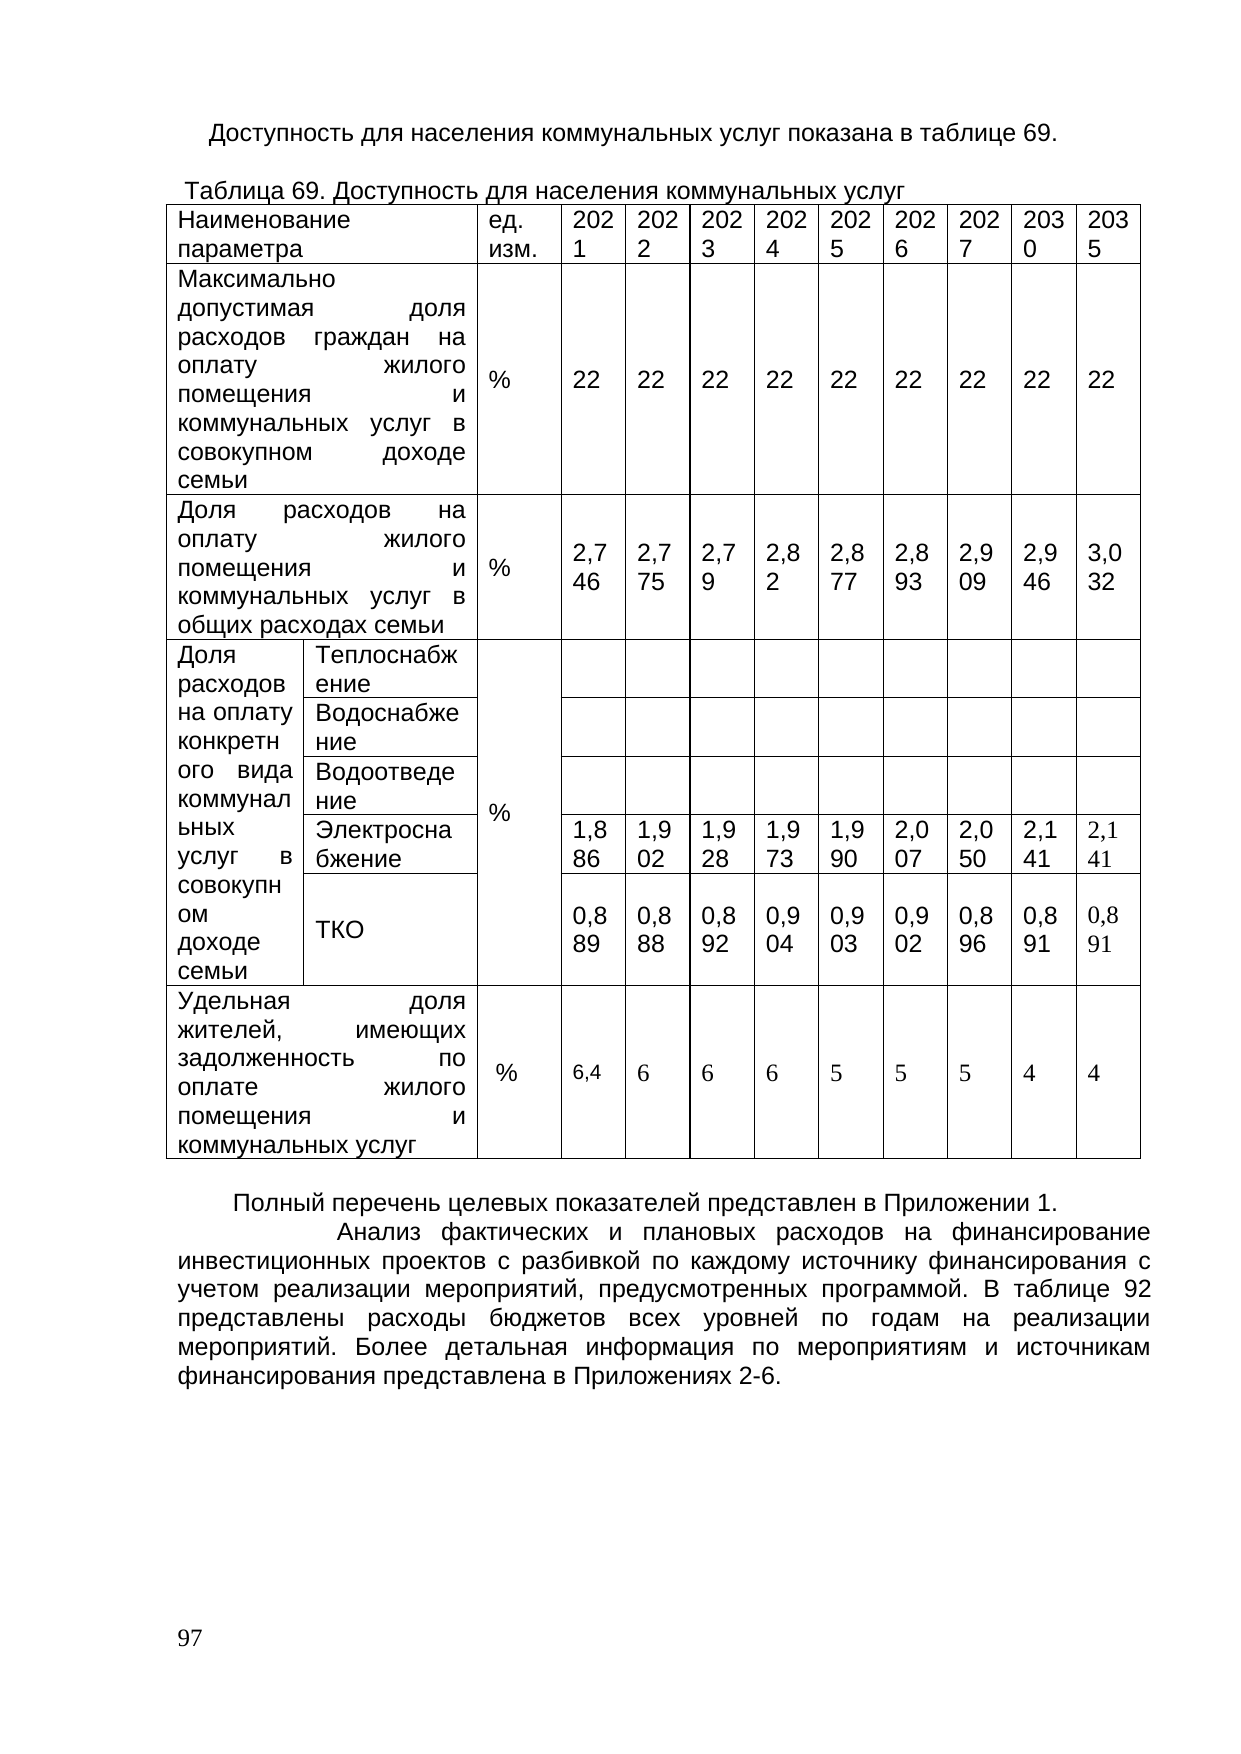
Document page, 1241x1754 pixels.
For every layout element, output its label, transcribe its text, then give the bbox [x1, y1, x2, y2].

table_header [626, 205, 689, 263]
text Анализ фактических и плановых расходов на финансирование инвестиционных проектов с разбивкой по каждому источнику финансирования с учетом реализации мероприятий, предусмотренных программой. В таблице 92 представлены расходы бюджетов всех уровней по годам на реализации мероприятий. Более детальная информация по мероприятиям и источникам финансирования представлена в Приложениях 2-6. [177, 1217, 1152, 1389]
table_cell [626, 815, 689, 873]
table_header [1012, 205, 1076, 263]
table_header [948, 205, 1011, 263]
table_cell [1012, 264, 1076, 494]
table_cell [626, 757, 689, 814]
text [177, 118, 1152, 147]
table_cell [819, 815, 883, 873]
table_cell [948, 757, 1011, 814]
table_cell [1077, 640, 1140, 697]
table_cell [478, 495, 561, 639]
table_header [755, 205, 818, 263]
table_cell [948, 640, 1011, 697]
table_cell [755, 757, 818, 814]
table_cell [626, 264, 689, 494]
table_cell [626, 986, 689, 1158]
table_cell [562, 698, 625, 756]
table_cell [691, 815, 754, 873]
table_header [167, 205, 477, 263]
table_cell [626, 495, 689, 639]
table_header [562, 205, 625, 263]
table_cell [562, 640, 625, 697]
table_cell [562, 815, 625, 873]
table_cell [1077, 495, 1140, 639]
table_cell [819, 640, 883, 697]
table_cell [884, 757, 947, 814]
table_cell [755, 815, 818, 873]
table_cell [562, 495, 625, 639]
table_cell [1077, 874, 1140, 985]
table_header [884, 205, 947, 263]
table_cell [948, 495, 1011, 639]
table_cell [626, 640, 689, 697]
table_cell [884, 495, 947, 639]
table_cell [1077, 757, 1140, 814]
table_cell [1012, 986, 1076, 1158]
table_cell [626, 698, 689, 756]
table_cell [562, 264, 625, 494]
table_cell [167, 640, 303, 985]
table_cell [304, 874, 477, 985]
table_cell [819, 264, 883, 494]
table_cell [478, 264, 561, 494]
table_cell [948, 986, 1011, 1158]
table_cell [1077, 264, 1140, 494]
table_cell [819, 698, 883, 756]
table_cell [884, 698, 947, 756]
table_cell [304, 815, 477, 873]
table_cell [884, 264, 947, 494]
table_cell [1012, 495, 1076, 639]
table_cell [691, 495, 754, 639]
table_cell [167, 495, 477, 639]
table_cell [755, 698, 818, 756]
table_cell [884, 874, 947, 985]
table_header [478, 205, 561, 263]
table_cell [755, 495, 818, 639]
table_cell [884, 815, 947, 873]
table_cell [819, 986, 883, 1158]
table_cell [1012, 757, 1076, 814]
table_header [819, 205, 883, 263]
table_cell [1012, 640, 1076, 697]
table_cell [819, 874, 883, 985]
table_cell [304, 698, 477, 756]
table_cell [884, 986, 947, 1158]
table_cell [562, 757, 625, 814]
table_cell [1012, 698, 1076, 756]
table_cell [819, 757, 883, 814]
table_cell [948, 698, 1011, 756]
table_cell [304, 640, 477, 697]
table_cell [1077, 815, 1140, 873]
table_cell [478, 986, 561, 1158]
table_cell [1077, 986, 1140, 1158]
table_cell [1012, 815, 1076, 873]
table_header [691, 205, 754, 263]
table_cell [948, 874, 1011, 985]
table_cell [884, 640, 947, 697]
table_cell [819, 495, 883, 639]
text Таблица 69. Доступность для населения коммунальных услуг [177, 176, 1152, 204]
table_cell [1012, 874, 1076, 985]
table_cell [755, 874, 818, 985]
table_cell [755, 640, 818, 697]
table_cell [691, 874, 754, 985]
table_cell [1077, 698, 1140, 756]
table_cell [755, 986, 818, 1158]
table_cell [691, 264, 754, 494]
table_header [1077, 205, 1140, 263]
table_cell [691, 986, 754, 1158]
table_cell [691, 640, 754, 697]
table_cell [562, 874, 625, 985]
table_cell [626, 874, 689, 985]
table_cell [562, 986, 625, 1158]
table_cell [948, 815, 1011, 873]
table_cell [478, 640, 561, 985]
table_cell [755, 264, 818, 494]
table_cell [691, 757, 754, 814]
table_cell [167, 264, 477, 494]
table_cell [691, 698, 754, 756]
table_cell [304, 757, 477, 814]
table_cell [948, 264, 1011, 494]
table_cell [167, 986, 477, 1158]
text Полный перечень целевых показателей представлен в Приложении 1. [177, 1188, 1152, 1217]
